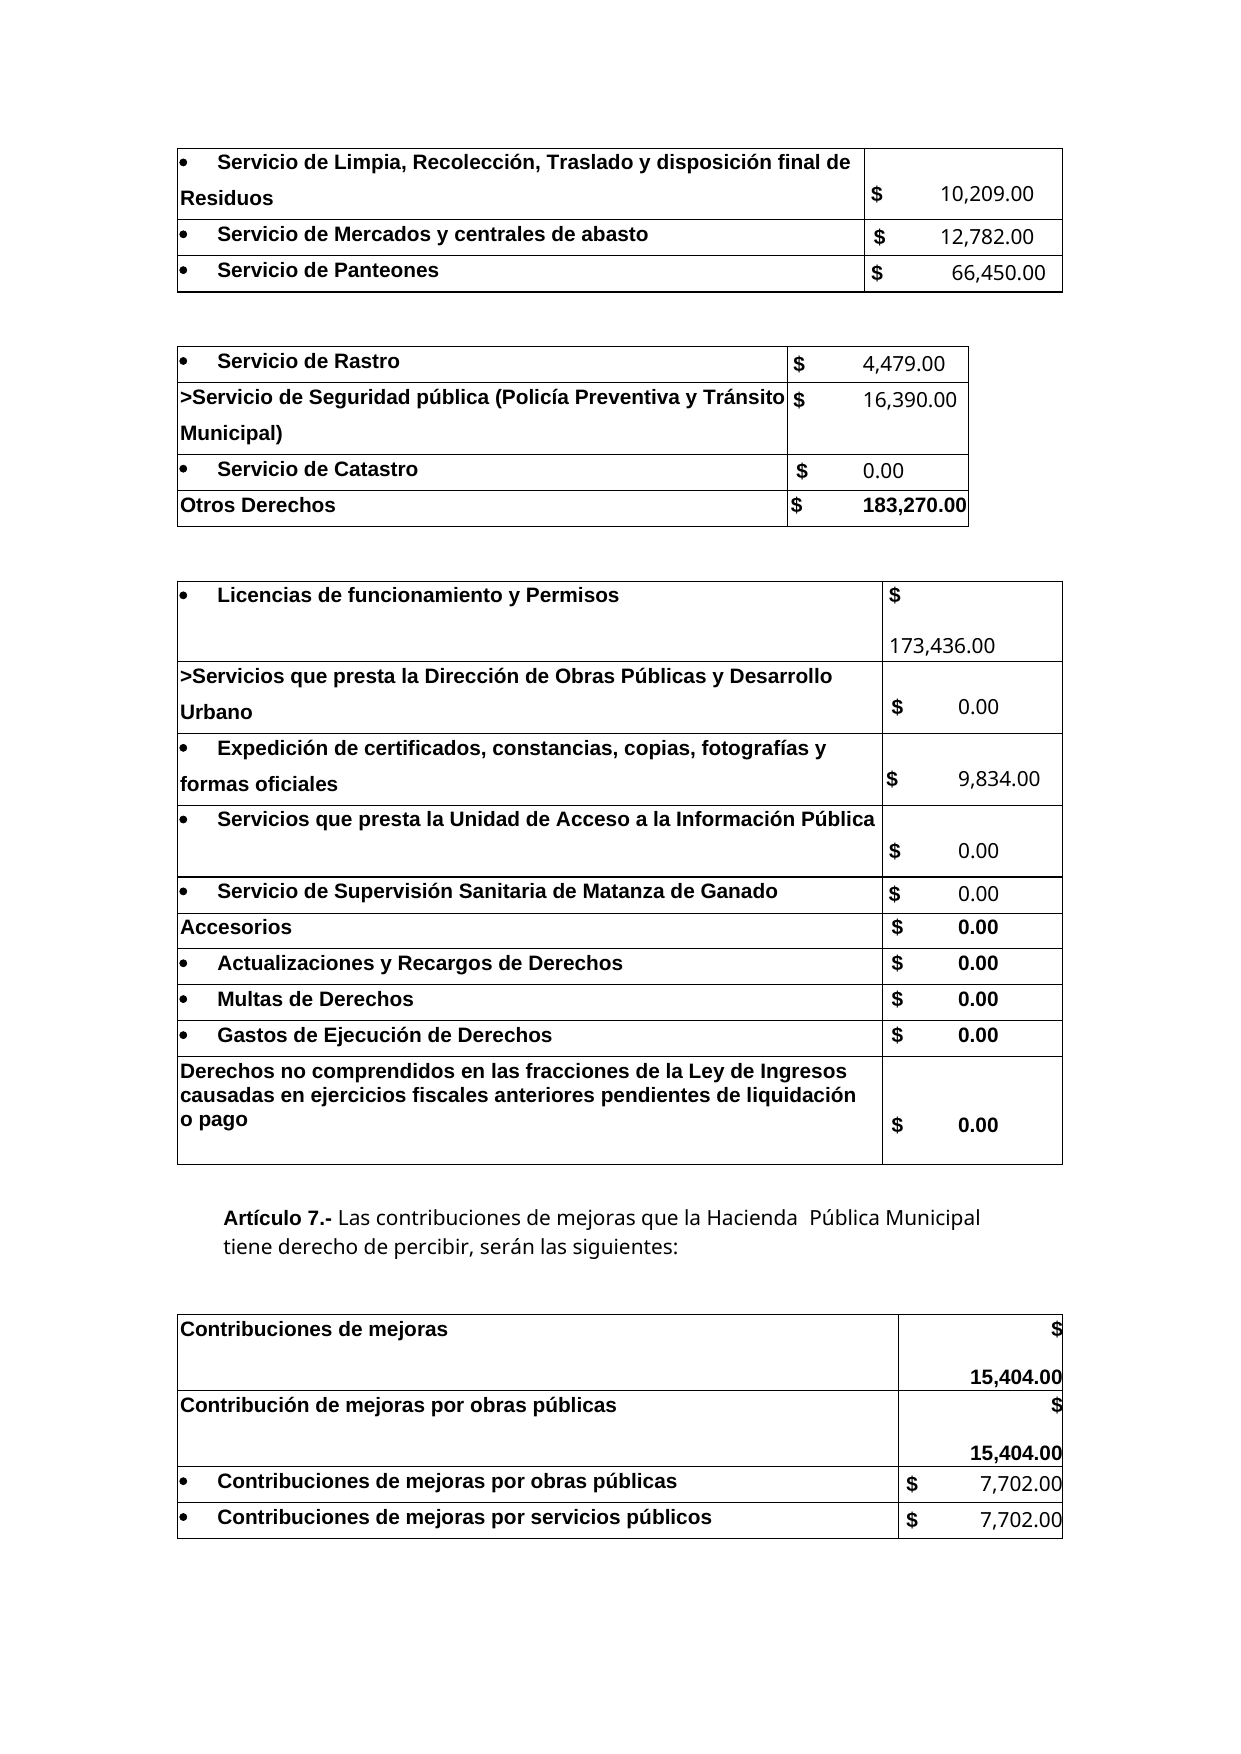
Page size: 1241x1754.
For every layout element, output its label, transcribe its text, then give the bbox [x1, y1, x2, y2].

table_cell $ 7,702.00 [899, 1503, 1062, 1538]
table_cell $ 0.00 [883, 985, 1062, 1020]
table_header $ 4,479.00 [788, 347, 968, 382]
table_cell $ 7,702.00 [899, 1467, 1062, 1502]
table_cell Servicio de Mercados y centrales de abasto [178, 220, 864, 255]
table_cell Accesorios [178, 914, 882, 948]
table_cell $ 10,209.00 [865, 149, 1062, 219]
table_cell Contribuciones de mejoras por obras públicas [178, 1467, 898, 1502]
table_header Servicio de Rastro [178, 347, 787, 382]
table_cell $ 15,404.00 [899, 1391, 1062, 1466]
table_cell Contribución de mejoras por obras públicas [178, 1391, 898, 1466]
table_header Licencias de funcionamiento y Permisos [178, 582, 882, 661]
table_cell $ 0.00 [883, 949, 1062, 984]
table_cell $ 12,782.00 [865, 220, 1062, 255]
table_cell Servicio de Limpia, Recolección, Traslado y disposición final de Residuos [178, 149, 864, 219]
table_cell Servicio de Catastro [178, 455, 787, 490]
table_header $ 15,404.00 [899, 1315, 1062, 1390]
table_cell $ 183,270.00 [788, 491, 968, 526]
table_cell $ 0.00 [883, 662, 1062, 733]
table_cell $ 0.00 [883, 878, 1062, 912]
table_cell Servicio de Panteones [178, 256, 864, 291]
table_cell $ 16,390.00 [788, 383, 968, 454]
table_cell $ 66,450.00 [865, 256, 1062, 291]
table_cell $ 0.00 [883, 1057, 1062, 1164]
table_cell $ 0.00 [883, 1021, 1062, 1056]
table_cell Servicio de Supervisión Sanitaria de Matanza de Ganado [178, 878, 882, 912]
table_header Contribuciones de mejoras [178, 1315, 898, 1390]
table_cell Actualizaciones y Recargos de Derechos [178, 949, 882, 984]
table_cell $ 0.00 [883, 806, 1062, 876]
table_cell Gastos de Ejecución de Derechos [178, 1021, 882, 1056]
table_cell >Servicios que presta la Dirección de Obras Públicas y Desarrollo Urbano [178, 662, 882, 733]
table_header $ 173,436.00 [883, 582, 1062, 661]
table_cell $ 0.00 [883, 914, 1062, 948]
table_cell $ 0.00 [788, 455, 968, 490]
text Artículo 7.- Las contribuciones de mejoras que la Hacienda Pública Municipal tiene derecho de percibir, serán las siguientes: [223, 1203, 1010, 1260]
table_cell $ 9,834.00 [883, 734, 1062, 805]
table_cell Derechos no comprendidos en las fracciones de la Ley de Ingresos causadas en ejercicios fiscales anteriores pendientes de liquidación o pago [178, 1057, 882, 1164]
table_cell Contribuciones de mejoras por servicios públicos [178, 1503, 898, 1538]
table_cell >Servicio de Seguridad pública (Policía Preventiva y Tránsito Municipal) [178, 383, 787, 454]
table_cell Servicios que presta la Unidad de Acceso a la Información Pública [178, 806, 882, 876]
table_cell Otros Derechos [178, 491, 787, 526]
table_cell Multas de Derechos [178, 985, 882, 1020]
table_cell Expedición de certificados, constancias, copias, fotografías y formas oficiales [178, 734, 882, 805]
